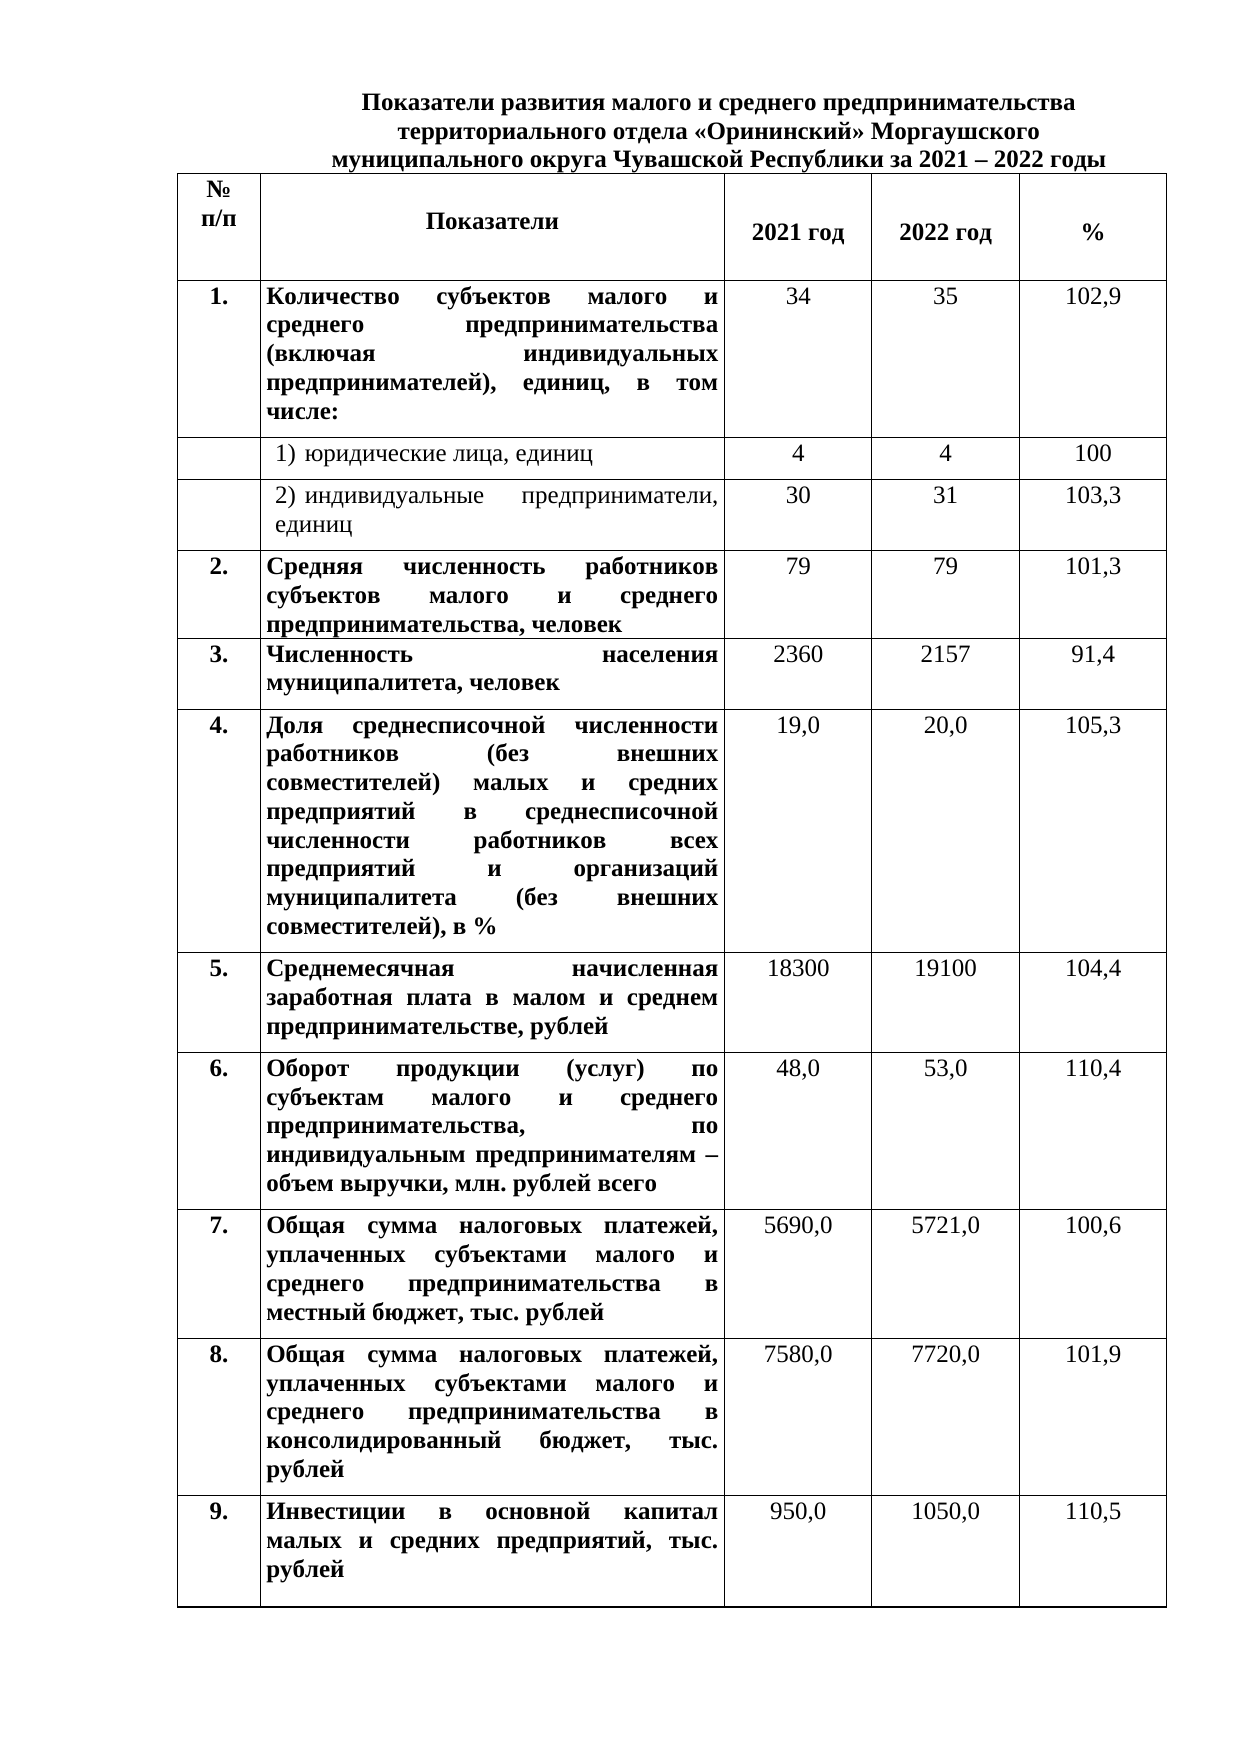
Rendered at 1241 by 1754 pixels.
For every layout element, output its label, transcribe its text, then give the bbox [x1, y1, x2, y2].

table_cell 4 [872, 438, 1019, 479]
table_cell 110,5 [1020, 1496, 1166, 1606]
table_cell 4 [725, 438, 871, 479]
table_header [1020, 174, 1166, 216]
table_cell 101,3 [1020, 551, 1166, 638]
table_cell 5721,0 [872, 1210, 1019, 1338]
table_cell 35 [872, 281, 1019, 437]
table_cell Общая сумма налоговых платежей, уплаченных субъектами малого и среднего предпринимательства в консолидированный бюджет, тыс. рублей [261, 1339, 724, 1495]
text территориального отдела «Орининский» Моргаушского [177, 116, 1167, 144]
table_cell 53,0 [872, 1053, 1019, 1209]
table_header Показатели [261, 174, 724, 280]
table_cell 3. [178, 639, 260, 709]
table_cell 19100 [872, 953, 1019, 1052]
table_cell 5. [178, 953, 260, 1052]
table_cell 2022 год [872, 216, 1019, 280]
table_cell Численность населения муниципалитета, человек [261, 639, 724, 709]
table_cell индивидуальные предприниматели, единиц [261, 480, 724, 550]
table_header [872, 174, 1019, 216]
table_cell 79 [872, 551, 1019, 638]
table_cell 103,3 [1020, 480, 1166, 550]
table_cell 7720,0 [872, 1339, 1019, 1495]
text Показатели развития малого и среднего предпринимательства [177, 87, 1167, 116]
table_cell 1. [178, 281, 260, 437]
table_cell 2157 [872, 639, 1019, 709]
table_cell 19,0 [725, 710, 871, 952]
table_cell 9. [178, 1496, 260, 1606]
table_cell 6. [178, 1053, 260, 1209]
table_cell 8. [178, 1339, 260, 1495]
table_header № п/п [178, 174, 260, 280]
table_cell Количество субъектов малого и среднего предпринимательства (включая индивидуальных предпринимателей), единиц, в том числе: [261, 281, 724, 437]
table_cell 18300 [725, 953, 871, 1052]
table_cell 7. [178, 1210, 260, 1338]
table_cell 102,9 [1020, 281, 1166, 437]
table_cell 91,4 [1020, 639, 1166, 709]
table_cell 79 [725, 551, 871, 638]
table_cell 100,6 [1020, 1210, 1166, 1338]
table_cell 20,0 [872, 710, 1019, 952]
table_cell % [1020, 216, 1166, 280]
table_cell 2021 год [725, 216, 871, 280]
table_cell 950,0 [725, 1496, 871, 1606]
table_cell Доля среднесписочной численности работников (без внешних совместителей) малых и средних предприятий в среднесписочной численности работников всех предприятий и организаций муниципалитета (без внешних совместителей), в % [261, 710, 724, 952]
table_cell Средняя численность работников субъектов малого и среднего предпринимательства, человек [261, 551, 724, 638]
table_cell [178, 480, 260, 550]
table_cell 30 [725, 480, 871, 550]
table_cell [178, 438, 260, 479]
table_cell 2. [178, 551, 260, 638]
table_cell 110,4 [1020, 1053, 1166, 1209]
table_cell 104,4 [1020, 953, 1166, 1052]
table_cell юридические лица, единиц [261, 438, 724, 479]
table_header [725, 174, 871, 216]
table_cell Среднемесячная начисленная заработная плата в малом и среднем предпринимательстве, рублей [261, 953, 724, 1052]
table_cell Инвестиции в основной капитал малых и средних предприятий, тыс. рублей [261, 1496, 724, 1606]
table_cell Оборот продукции (услуг) по субъектам малого и среднего предпринимательства, по индивидуальным предпринимателям – объем выручки, млн. рублей всего [261, 1053, 724, 1209]
table_cell 31 [872, 480, 1019, 550]
table_cell 105,3 [1020, 710, 1166, 952]
table_cell 34 [725, 281, 871, 437]
table_cell 5690,0 [725, 1210, 871, 1338]
table_cell 100 [1020, 438, 1166, 479]
text муниципального округа Чувашской Республики за 2021 – 2022 годы [177, 144, 1167, 173]
table_cell 48,0 [725, 1053, 871, 1209]
table_cell 4. [178, 710, 260, 952]
table_cell 7580,0 [725, 1339, 871, 1495]
table_cell Общая сумма налоговых платежей, уплаченных субъектами малого и среднего предпринимательства в местный бюджет, тыс. рублей [261, 1210, 724, 1338]
table_cell 101,9 [1020, 1339, 1166, 1495]
table_cell 2360 [725, 639, 871, 709]
table_cell 1050,0 [872, 1496, 1019, 1606]
